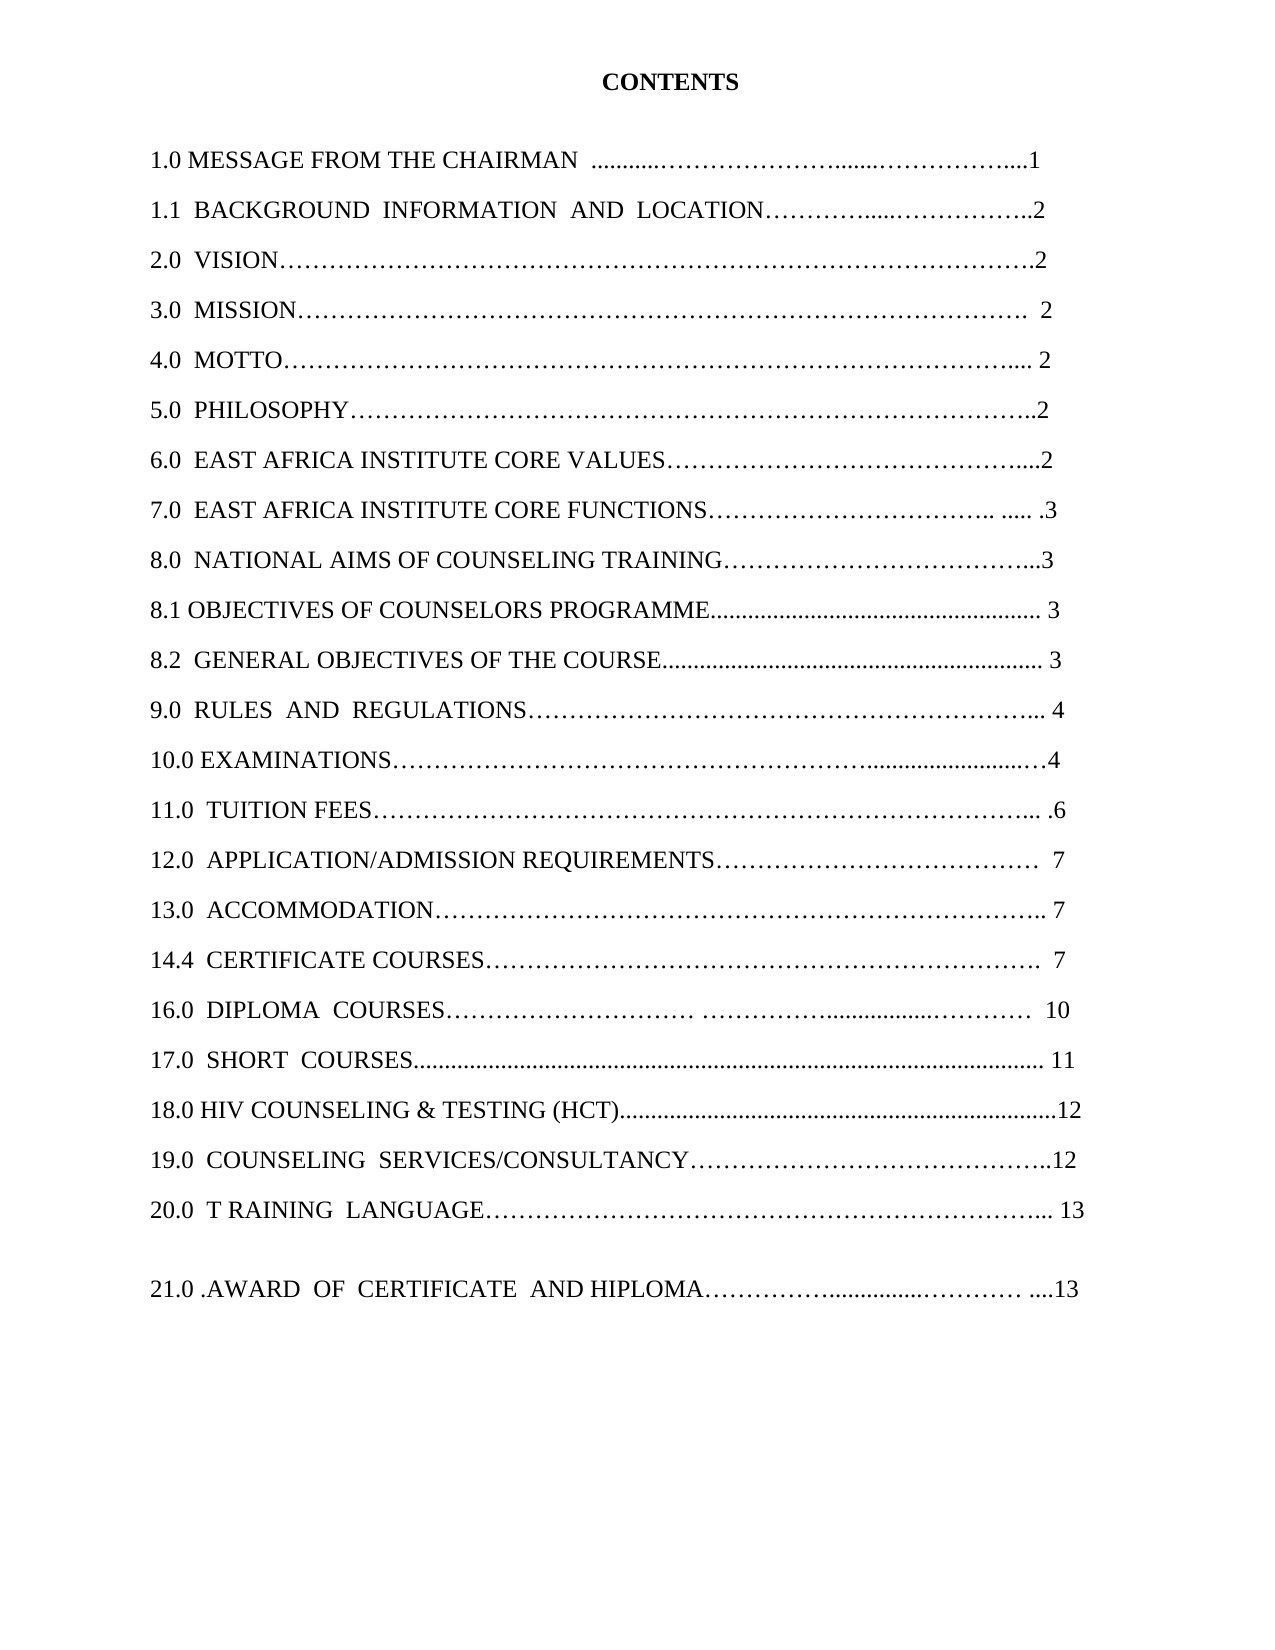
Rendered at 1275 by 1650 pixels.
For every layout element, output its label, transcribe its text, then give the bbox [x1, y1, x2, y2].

text 21.0 .AWARD OF CERTIFICATE AND HIPLOMA……………...............………… ....13 [150, 1274, 1191, 1302]
text 5.0 PHILOSOPHY………………………………………………………………………..2 [150, 374, 1191, 424]
text 17.0 SHORT COURSES..................................................................................................... 11 [150, 1024, 1191, 1074]
text 4.0 MOTTO…………………………………………………………………………….... 2 [150, 324, 1191, 374]
text 6.0 EAST AFRICA INSTITUTE CORE VALUES……………………………………....2 [150, 424, 1191, 474]
text 1.0 MESSAGE FROM THE CHAIRMAN ...........………………….......……………....1 [150, 124, 1191, 174]
text 18.0 HIV COUNSELING & TESTING (HCT)......................................................................12 [150, 1074, 1191, 1124]
text CONTENTS [150, 67, 1191, 96]
text 20.0 T RAINING LANGUAGE…………………………………………………………... 13 [150, 1174, 1191, 1224]
text 14.4 CERTIFICATE COURSES…………………………………………………………. 7 [150, 924, 1191, 974]
text 9.0 RULES AND REGULATIONS……………………………………………………... 4 [150, 674, 1191, 724]
text 1.1 BACKGROUND INFORMATION AND LOCATION………….....……………..2 [150, 174, 1191, 224]
text 12.0 APPLICATION/ADMISSION REQUIREMENTS………………………………… 7 [150, 824, 1191, 874]
text 10.0 EXAMINATIONS………………………………………………….........................…4 [150, 724, 1191, 774]
text 16.0 DIPLOMA COURSES………………………… …………….................………… 10 [150, 974, 1191, 1024]
text 8.2 GENERAL OBJECTIVES OF THE COURSE............................................................. 3 [150, 624, 1191, 674]
text 11.0 TUITION FEES……………………………………………………………………... .6 [150, 774, 1191, 824]
text 13.0 ACCOMMODATION……………………………………………………………….. 7 [150, 874, 1191, 924]
text 8.0 NATIONAL AIMS OF COUNSELING TRAINING………………………………...3 [150, 524, 1191, 574]
text 19.0 COUNSELING SERVICES/CONSULTANCY……………………………………..12 [150, 1124, 1191, 1174]
text 3.0 MISSION……………………………………………………………………………. 2 [150, 274, 1191, 324]
text 7.0 EAST AFRICA INSTITUTE CORE FUNCTIONS…………………………….. ..... .3 [150, 474, 1191, 524]
text 8.1 OBJECTIVES OF COUNSELORS PROGRAMME..................................................... 3 [150, 574, 1191, 624]
text 2.0 VISION……………………………………………………………………………….2 [150, 224, 1191, 274]
